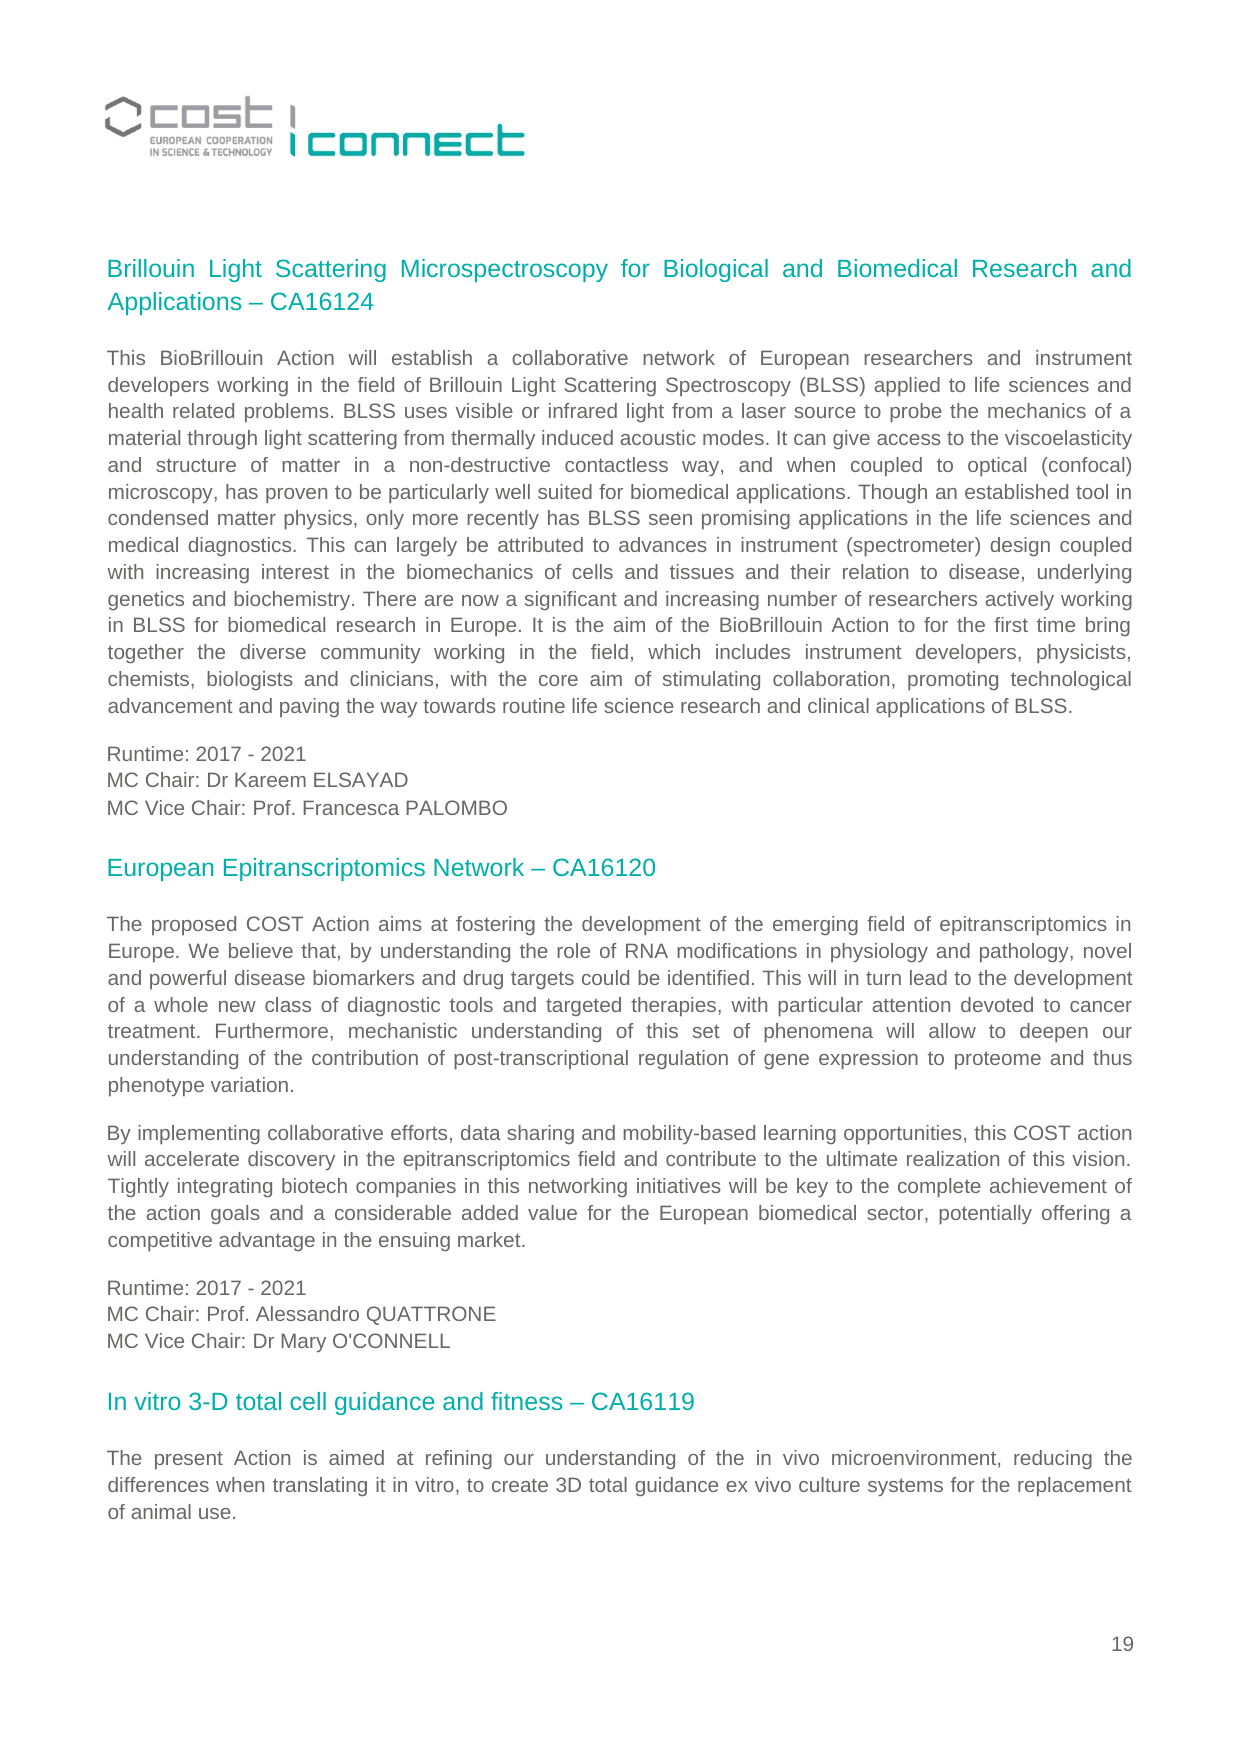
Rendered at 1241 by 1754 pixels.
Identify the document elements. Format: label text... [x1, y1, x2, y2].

text The present Action is aimed at refining our understanding of the in vivo microenvironment, reducing the differences when translating it in vitro, to create 3D total guidance ex vivo culture systems for the replacement of animal use. [106, 1446, 1134, 1524]
text This BioBrillouin Action will establish a collaborative network of European researchers and instrument developers working in the field of Brillouin Light Scattering Spectroscopy (BLSS) applied to life sciences and health related problems. BLSS uses visible or infrared light from a laser source to probe the mechanics of a material through light scattering from thermally induced acoustic modes. It can give access to the viscoelasticity and structure of matter in a non-destructive contactless way, and when coupled to optical (confocal) microscopy, has proven to be particularly well suited for biomedical applications. Though an established tool in condensed matter physics, only more recently has BLSS seen promising applications in the life sciences and medical diagnostics. This can largely be attributed to advances in instrument (spectrometer) design coupled with increasing interest in the biomechanics of cells and tissues and their relation to disease, underlying genetics and biochemistry. There are now a significant and increasing number of researchers actively working in BLSS for biomedical research in Europe. It is the aim of the BioBrillouin Action to for the first time bring together the diverse community working in the field, which includes instrument developers, physicists, chemists, biologists and clinicians, with the core aim of stimulating collaboration, promoting technological advancement and paving the way towards routine life science research and clinical applications of BLSS. [106, 346, 1134, 718]
text MC Chair: Dr Kareem ELSAYAD [106, 768, 1134, 792]
text Runtime: 2017 - 2021 [106, 1275, 1134, 1299]
picture [78, 73, 547, 174]
subtitle In vitro 3-D total cell guidance and fitness – CA16119 [106, 1387, 1134, 1416]
text MC Vice Chair: Prof. Francesca PALOMBO [106, 795, 1134, 819]
text Runtime: 2017 - 2021 [106, 741, 1134, 765]
text MC Chair: Prof. Alessandro QUATTRONE [106, 1302, 1134, 1326]
text By implementing collaborative efforts, data sharing and mobility-based learning opportunities, this COST action will accelerate discovery in the epitranscriptomics field and contribute to the ultimate realization of this vision. Tightly integrating biotech companies in this networking initiatives will be key to the complete achievement of the action goals and a considerable added value for the European biomedical sector, potentially offering a competitive advantage in the ensuing market. [106, 1121, 1134, 1252]
text The proposed COST Action aims at fostering the development of the emerging field of epitranscriptomics in Europe. We believe that, by understanding the role of RNA modifications in physiology and pathology, novel and powerful disease biomarkers and drug targets could be identified. This will in turn lead to the development of a whole new class of diagnostic tools and targeted therapies, with particular attention devoted to cancer treatment. Furthermore, mechanistic understanding of this set of phenomena will allow to deepen our understanding of the contribution of post-transcriptional regulation of gene expression to proteome and thus phenotype variation. [106, 912, 1134, 1097]
text MC Vice Chair: Dr Mary O'CONNELL [106, 1329, 1134, 1353]
subtitle European Epitranscriptomics Network – CA16120 [106, 853, 1134, 882]
subtitle Brillouin Light Scattering Microspectroscopy for Biological and Biomedical Research and Applications – CA16124 [106, 254, 1134, 315]
